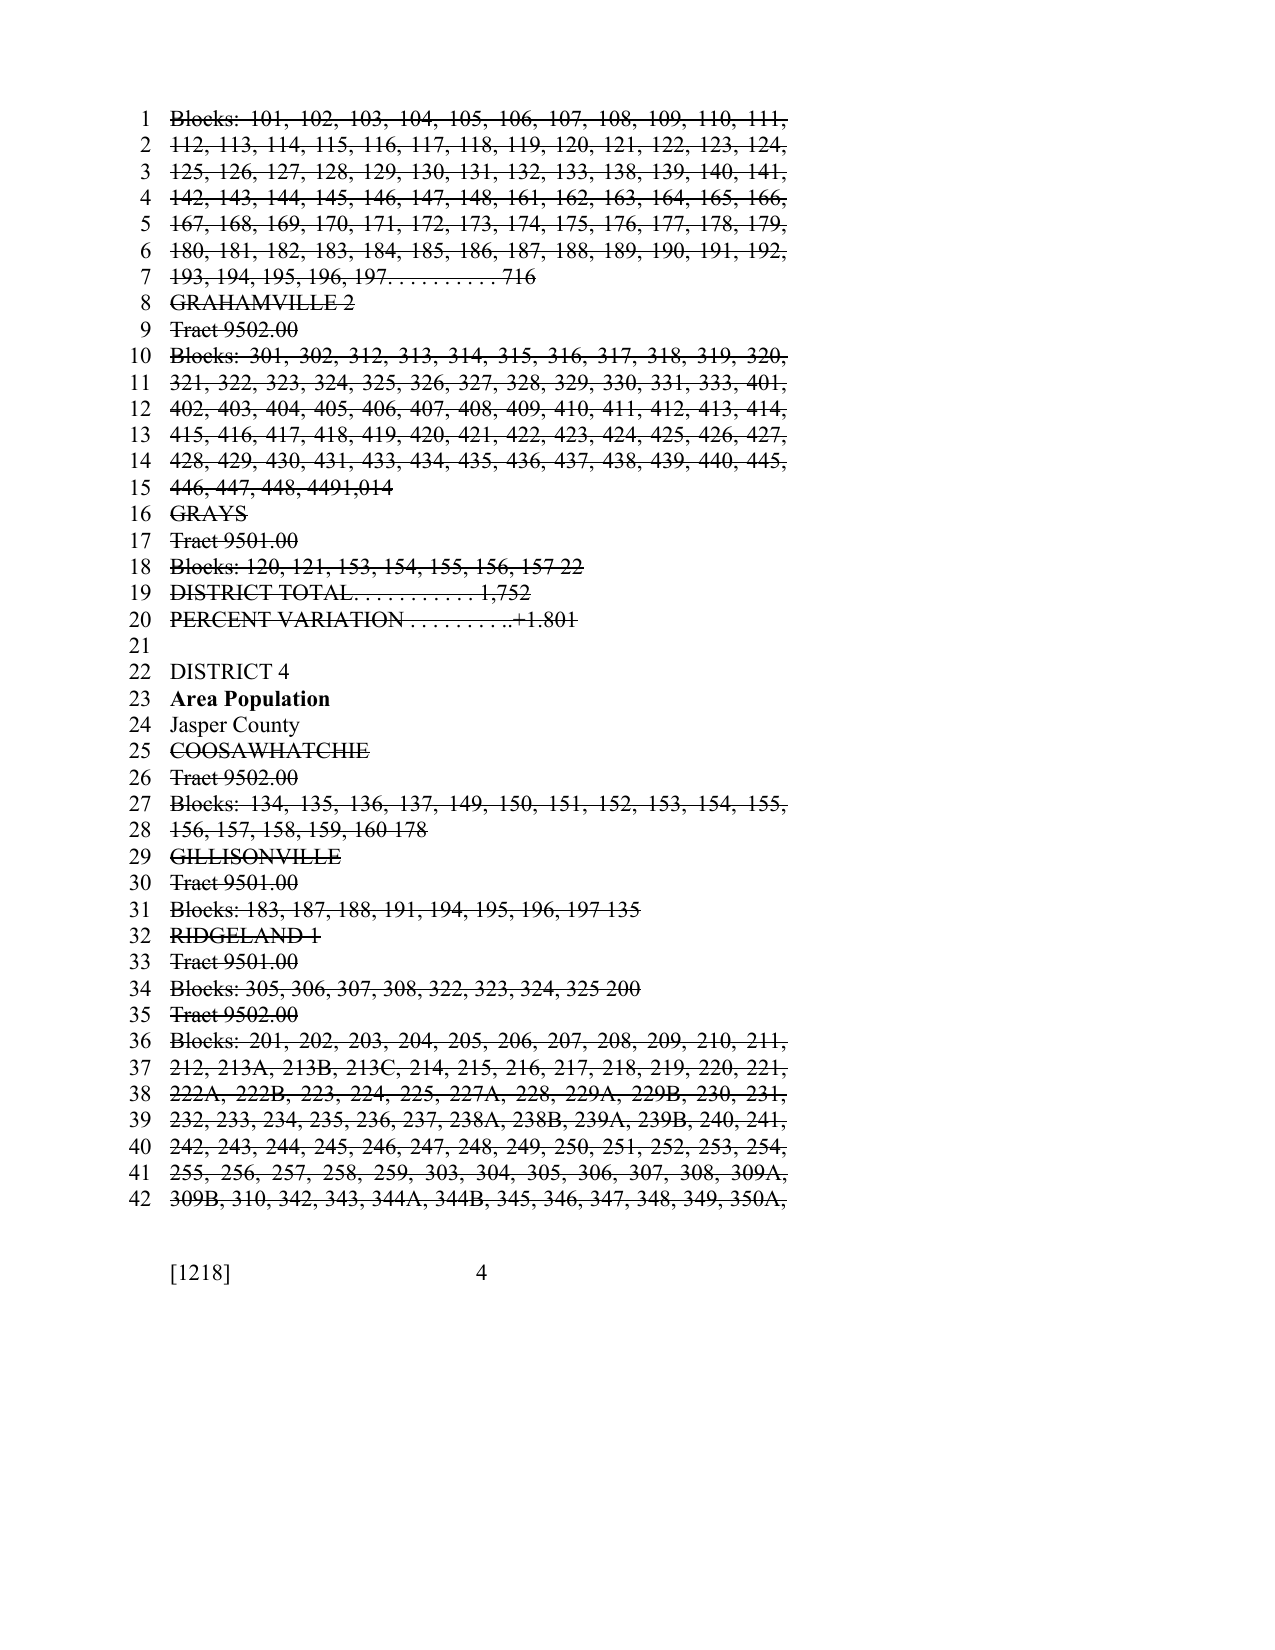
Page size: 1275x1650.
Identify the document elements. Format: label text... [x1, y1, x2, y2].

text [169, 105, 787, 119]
text GILLISONVILLE [169, 843, 787, 869]
text Blocks: 134, 135, 136, 137, 149, 150, 151, 152, 153, 154, 155, 156, 157, 158, 159, 160 178 [169, 790, 787, 805]
text Blocks: 120, 121, 153, 154, 155, 156, 157 22 [169, 553, 787, 579]
text Tract 9501.00 [169, 869, 787, 896]
text GRAHAMVILLE 2 [169, 289, 787, 316]
text COOSAWHATCHIE [169, 737, 787, 764]
text Blocks: 301, 302, 312, 313, 314, 315, 316, 317, 318, 319, 320, 321, 322, 323, 324, 325, 326, 327, 328, 329, 330, 331, 333, 401, 402, 403, 404, 405, 406, 407, 408, 409, 410, 411, 412, 413, 414, 415, 416, 417, 418, 419, 420, 421, 422, 423, 424, 425, 426, 427, 428, 429, 430, 431, 433, 434, 435, 436, 437, 438, 439, 440, 445, 446, 447, 448, 4491,014 [169, 463, 787, 500]
text Jasper County [169, 711, 787, 737]
text RIDGELAND 1 [169, 922, 787, 948]
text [169, 1175, 787, 1200]
text GRAYS [169, 500, 787, 527]
text Tract 9501.00 [169, 527, 787, 553]
text Tract 9502.00 [169, 1001, 787, 1027]
text Blocks: 305, 306, 307, 308, 322, 323, 324, 325 200 [169, 975, 787, 1001]
text Tract 9502.00 [169, 316, 787, 342]
text DISTRICT TOTAL. . . . . . . . . . . 1,752 [169, 579, 787, 606]
text Tract 9502.00 [169, 764, 787, 790]
text DISTRICT 4 [169, 658, 787, 685]
text Area Population [169, 685, 787, 711]
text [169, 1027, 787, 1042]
text Blocks: 134, 135, 136, 137, 149, 150, 151, 152, 153, 154, 155, 156, 157, 158, 159, 160 178 [169, 806, 787, 843]
text Blocks: 183, 187, 188, 191, 194, 195, 196, 197 135 [169, 896, 787, 922]
text Tract 9501.00 [169, 948, 787, 975]
text PERCENT VARIATION . . . . . . . . ..+1.801 [169, 606, 787, 632]
